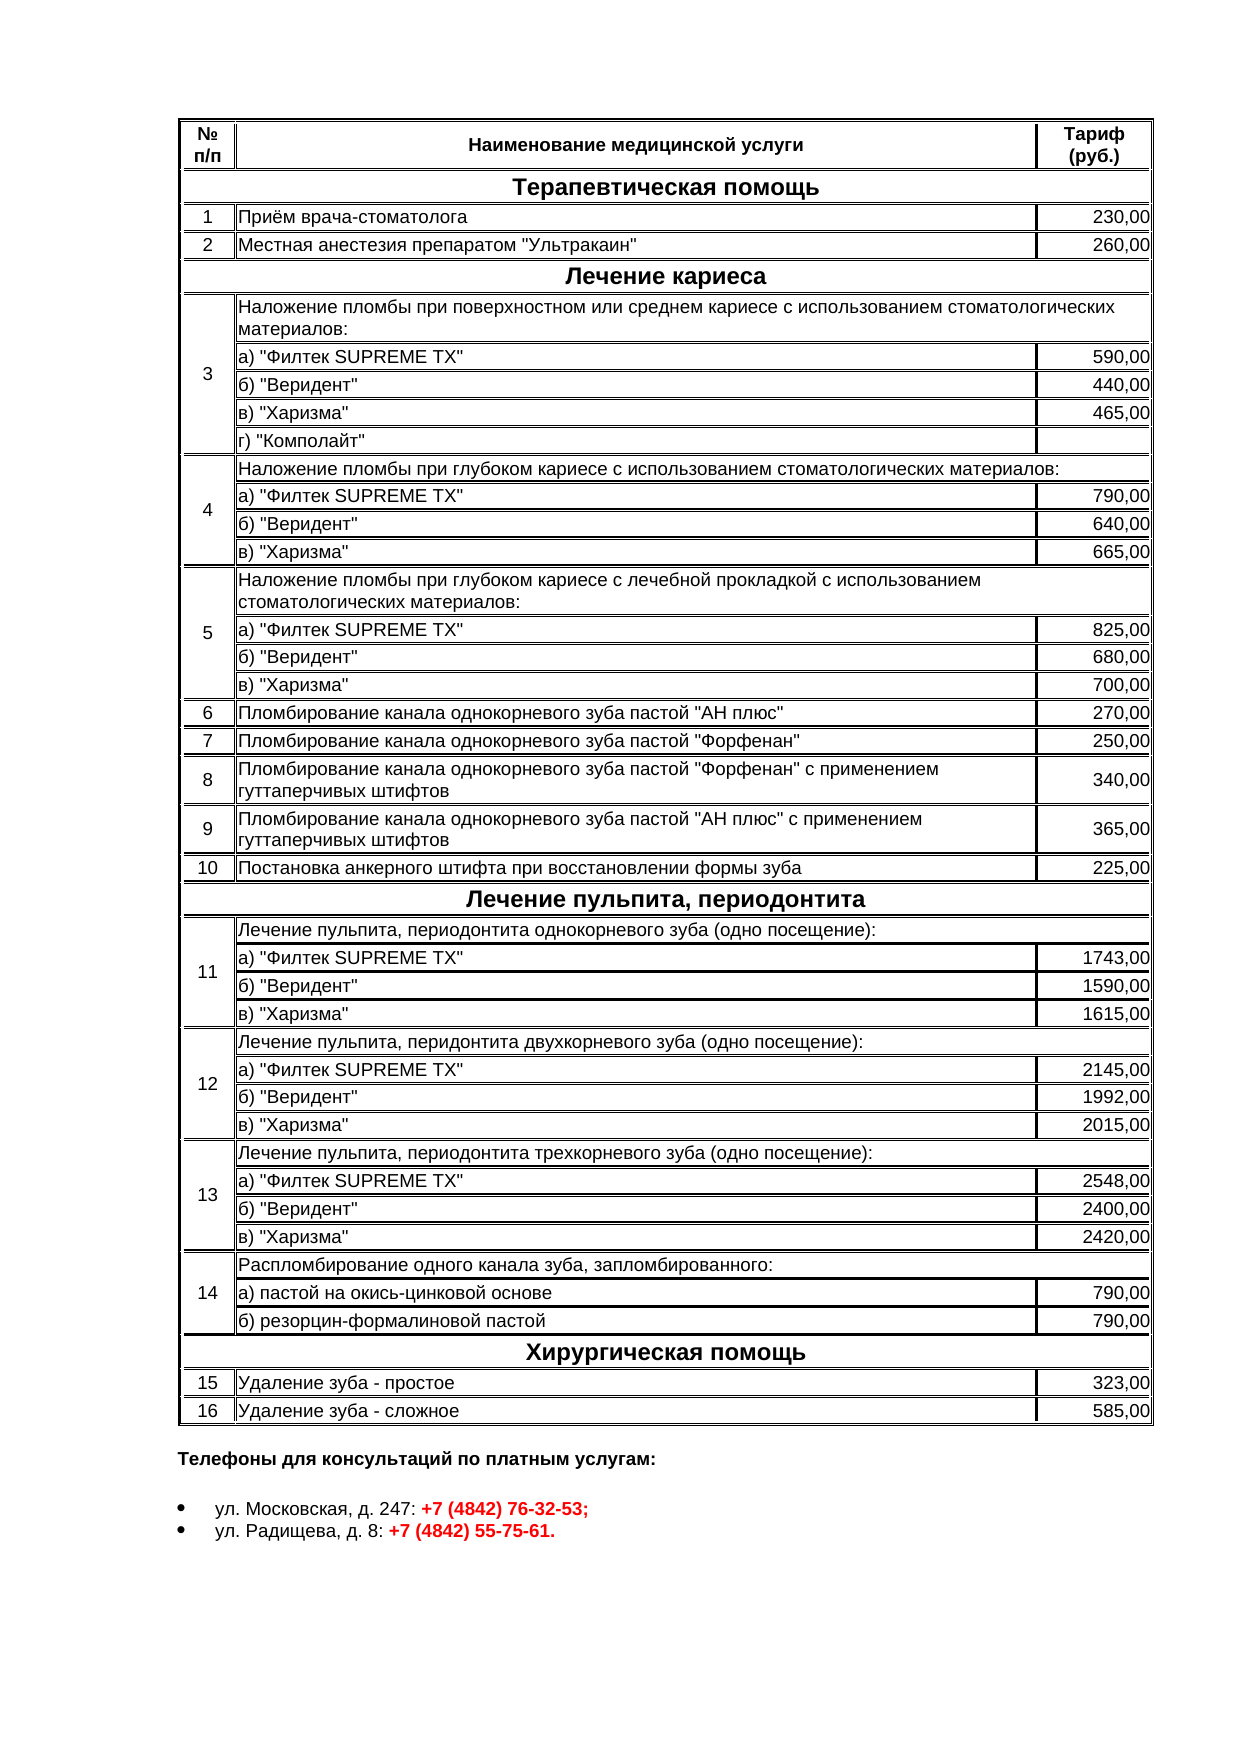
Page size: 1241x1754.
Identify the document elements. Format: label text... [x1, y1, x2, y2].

table_cell б) "Веридент" [237, 512, 1035, 536]
table_cell 665,00 [1038, 536, 1151, 564]
table_cell а) "Филтек SUPREME TX" [237, 945, 1035, 970]
table_header Тариф (руб.) [1036, 122, 1151, 168]
table_cell в) "Харизма" [237, 1001, 1035, 1026]
table_cell 340,00 [1038, 753, 1151, 803]
table_cell Лечение пульпита, периодонтита трехкорневого зуба (одно посещение): [237, 1138, 1151, 1165]
text Телефоны для консультаций по платным услугам: [177, 1426, 1152, 1469]
table_cell 9 [180, 803, 236, 852]
table_cell в) "Харизма" [237, 1225, 1035, 1249]
table_cell 225,00 [1038, 852, 1151, 880]
table_cell 12 [180, 1026, 236, 1137]
table_cell 8 [181, 753, 234, 803]
table_cell Местная анестезия препаратом "Ультракаин" [237, 233, 1035, 257]
table_cell 1992,00 [1036, 1082, 1152, 1109]
table_cell 790,00 [1038, 1277, 1151, 1305]
table_cell Пломбирование канала однокорневого зуба пастой "АН плюс" с применением гуттаперчивых штифтов [237, 806, 1035, 852]
table_cell 3 [181, 291, 236, 452]
table_cell Постановка анкерного штифта при восстановлении формы зуба [237, 856, 1035, 880]
table_cell Пломбирование канала однокорневого зуба пастой "АН плюс" [237, 701, 1035, 725]
table_cell в) "Харизма" [237, 540, 1035, 564]
table_cell 11 [181, 914, 234, 1026]
table_cell 640,00 [1038, 508, 1151, 536]
table_header № п/п [181, 122, 236, 168]
table_cell Наложение пломбы при глубоком кариесе с лечебной прокладкой с использованием стоматологических материалов: [237, 564, 1151, 614]
table_header Наименование медицинской услуги [236, 122, 1036, 168]
table_cell в) "Харизма" [237, 400, 1035, 424]
table_cell 10 [181, 852, 234, 880]
table_cell Пломбирование канала однокорневого зуба пастой "Форфенан" с применением гуттаперчивых штифтов [237, 757, 1035, 803]
table_cell 323,00 [1036, 1367, 1152, 1395]
table_cell б) резорцин-формалиновой пастой [237, 1308, 1035, 1333]
table_cell Наложение пломбы при поверхностном или среднем кариесе с использованием стоматологических материалов: [236, 291, 1151, 341]
table_cell 1 [180, 202, 236, 229]
table_cell б) "Веридент" [237, 973, 1035, 998]
table_cell 790,00 [1038, 1305, 1151, 1333]
table_cell 440,00 [1036, 369, 1152, 397]
table_cell Удаление зуба - простое [237, 1370, 1035, 1395]
table_cell 790,00 [1038, 480, 1151, 508]
table_cell б) "Веридент" [237, 645, 1035, 669]
table_cell 15 [180, 1367, 236, 1395]
table_cell 6 [181, 698, 234, 725]
list ул. Радищева, д. 8: +7 (4842) 55-75-61. [177, 1520, 1152, 1542]
table_cell 585,00 [1036, 1395, 1152, 1423]
table_cell Хирургическая помощь [180, 1333, 1152, 1367]
table_cell 5 [181, 564, 234, 697]
table_cell б) "Веридент" [237, 1197, 1035, 1221]
table_cell Удаление зуба - сложное [236, 1398, 1036, 1423]
list ул. Московская, д. 247: +7 (4842) 76-32-53; [177, 1498, 1152, 1520]
table_cell 2015,00 [1038, 1110, 1151, 1137]
table_cell 680,00 [1036, 642, 1152, 669]
table_cell Лечение пульпита, перидонтита двухкорневого зуба (одно посещение): [236, 1026, 1152, 1054]
table_cell 1743,00 [1038, 942, 1151, 970]
table_cell Приём врача-стоматолога [237, 205, 1035, 229]
table_cell 1615,00 [1038, 998, 1152, 1026]
table_cell г) "Комполайт" [237, 428, 1035, 452]
table_cell 1590,00 [1038, 970, 1151, 998]
table_cell а) пастой на окись-цинковой основе [237, 1280, 1035, 1305]
table_cell 365,00 [1036, 803, 1152, 852]
table_cell 2145,00 [1036, 1054, 1152, 1082]
table_cell 465,00 [1036, 397, 1152, 424]
table_cell 2420,00 [1038, 1221, 1151, 1249]
table_cell 4 [181, 453, 234, 564]
table_cell 250,00 [1038, 725, 1151, 753]
table_cell 825,00 [1036, 614, 1152, 642]
table_cell Распломбирование одного канала зуба, запломбированного: [237, 1249, 1151, 1277]
table_cell б) "Веридент" [237, 1085, 1035, 1109]
table_cell а) "Филтек SUPREME TX" [237, 344, 1035, 369]
table_cell Лечение пульпита, периодонтита [181, 880, 1151, 914]
table_cell 16 [180, 1395, 236, 1423]
table_cell Наложение пломбы при глубоком кариесе с использованием стоматологических материалов: [237, 453, 1151, 480]
table_cell 590,00 [1036, 341, 1152, 369]
table_cell а) "Филтек SUPREME TX" [237, 617, 1035, 642]
table_cell 7 [181, 725, 234, 753]
table_cell Лечение кариеса [181, 258, 1151, 291]
table_cell 14 [181, 1249, 234, 1333]
table_cell 13 [181, 1138, 234, 1249]
table_cell 700,00 [1038, 670, 1151, 697]
table_cell а) "Филтек SUPREME TX" [237, 1057, 1035, 1082]
table_cell [1038, 425, 1151, 452]
table_cell Пломбирование канала однокорневого зуба пастой "Форфенан" [237, 729, 1035, 753]
table_cell 2400,00 [1038, 1193, 1151, 1221]
table_cell а) "Филтек SUPREME TX" [237, 1169, 1035, 1193]
table_cell 230,00 [1036, 202, 1152, 229]
table_cell б) "Веридент" [237, 372, 1035, 397]
table_cell 2548,00 [1038, 1165, 1151, 1193]
table_cell Терапевтическая помощь [180, 168, 1152, 202]
table_cell а) "Филтек SUPREME TX" [237, 484, 1035, 508]
table_cell 260,00 [1038, 230, 1151, 257]
table_cell 270,00 [1038, 698, 1151, 725]
table_cell 2 [181, 230, 234, 257]
table_cell в) "Харизма" [237, 1113, 1035, 1137]
table_cell Лечение пульпита, периодонтита однокорневого зуба (одно посещение): [237, 914, 1151, 942]
table_cell в) "Харизма" [237, 673, 1035, 697]
